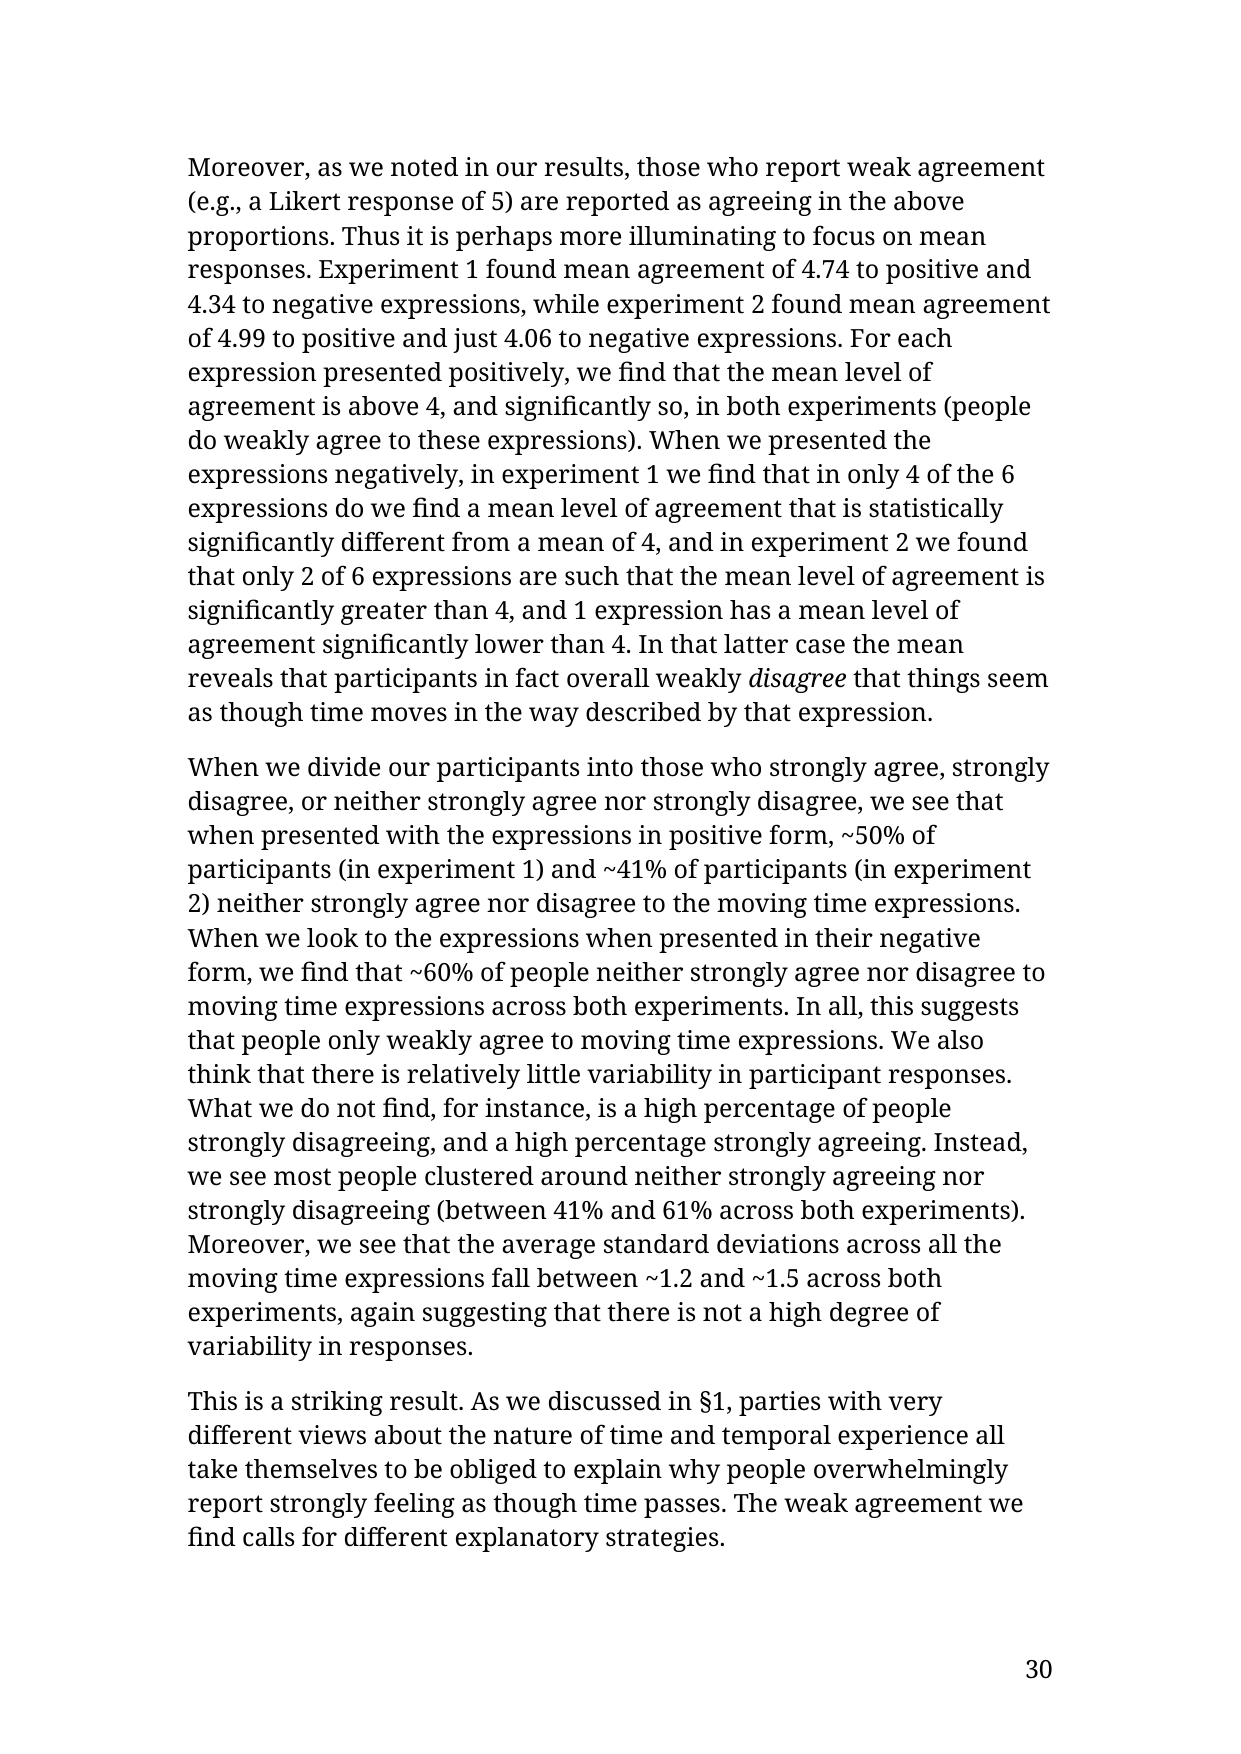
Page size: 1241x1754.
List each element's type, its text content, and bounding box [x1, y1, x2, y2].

text This is a striking result. As we discussed in §1, parties with very different views about the nature of time and temporal experience all take themselves to be obliged to explain why people overwhelmingly report strongly feeling as though time passes. The weak agreement we find calls for different explanatory strategies. [187, 1384, 1053, 1554]
text When we divide our participants into those who strongly agree, strongly disagree, or neither strongly agree nor strongly disagree, we see that when presented with the expressions in positive form, ~50% of participants (in experiment 1) and ~41% of participants (in experiment 2) neither strongly agree nor disagree to the moving time expressions. When we look to the expressions when presented in their negative form, we find that ~60% of people neither strongly agree nor disagree to moving time expressions across both experiments. In all, this suggests that people only weakly agree to moving time expressions. We also think that there is relatively little variability in participant responses. What we do not find, for instance, is a high percentage of people strongly disagreeing, and a high percentage strongly agreeing. Instead, we see most people clustered around neither strongly agreeing nor strongly disagreeing (between 41% and 61% across both experiments). Moreover, we see that the average standard deviations across all the moving time expressions fall between ~1.2 and ~1.5 across both experiments, again suggesting that there is not a high degree of variability in responses. [187, 750, 1053, 1363]
text Moreover, as we noted in our results, those who report weak agreement (e.g., a Likert response of 5) are reported as agreeing in the above proportions. Thus it is perhaps more illuminating to focus on mean responses. Experiment 1 found mean agreement of 4.74 to positive and 4.34 to negative expressions, while experiment 2 found mean agreement of 4.99 to positive and just 4.06 to negative expressions. For each expression presented positively, we find that the mean level of agreement is above 4, and significantly so, in both experiments (people do weakly agree to these expressions). When we presented the expressions negatively, in experiment 1 we find that in only 4 of the 6 expressions do we find a mean level of agreement that is statistically significantly different from a mean of 4, and in experiment 2 we found that only 2 of 6 expressions are such that the mean level of agreement is significantly greater than 4, and 1 expression has a mean level of agreement significantly lower than 4. In that latter case the mean reveals that participants in fact overall weakly disagree that things seem as though time moves in the way described by that expression. [187, 150, 1053, 729]
